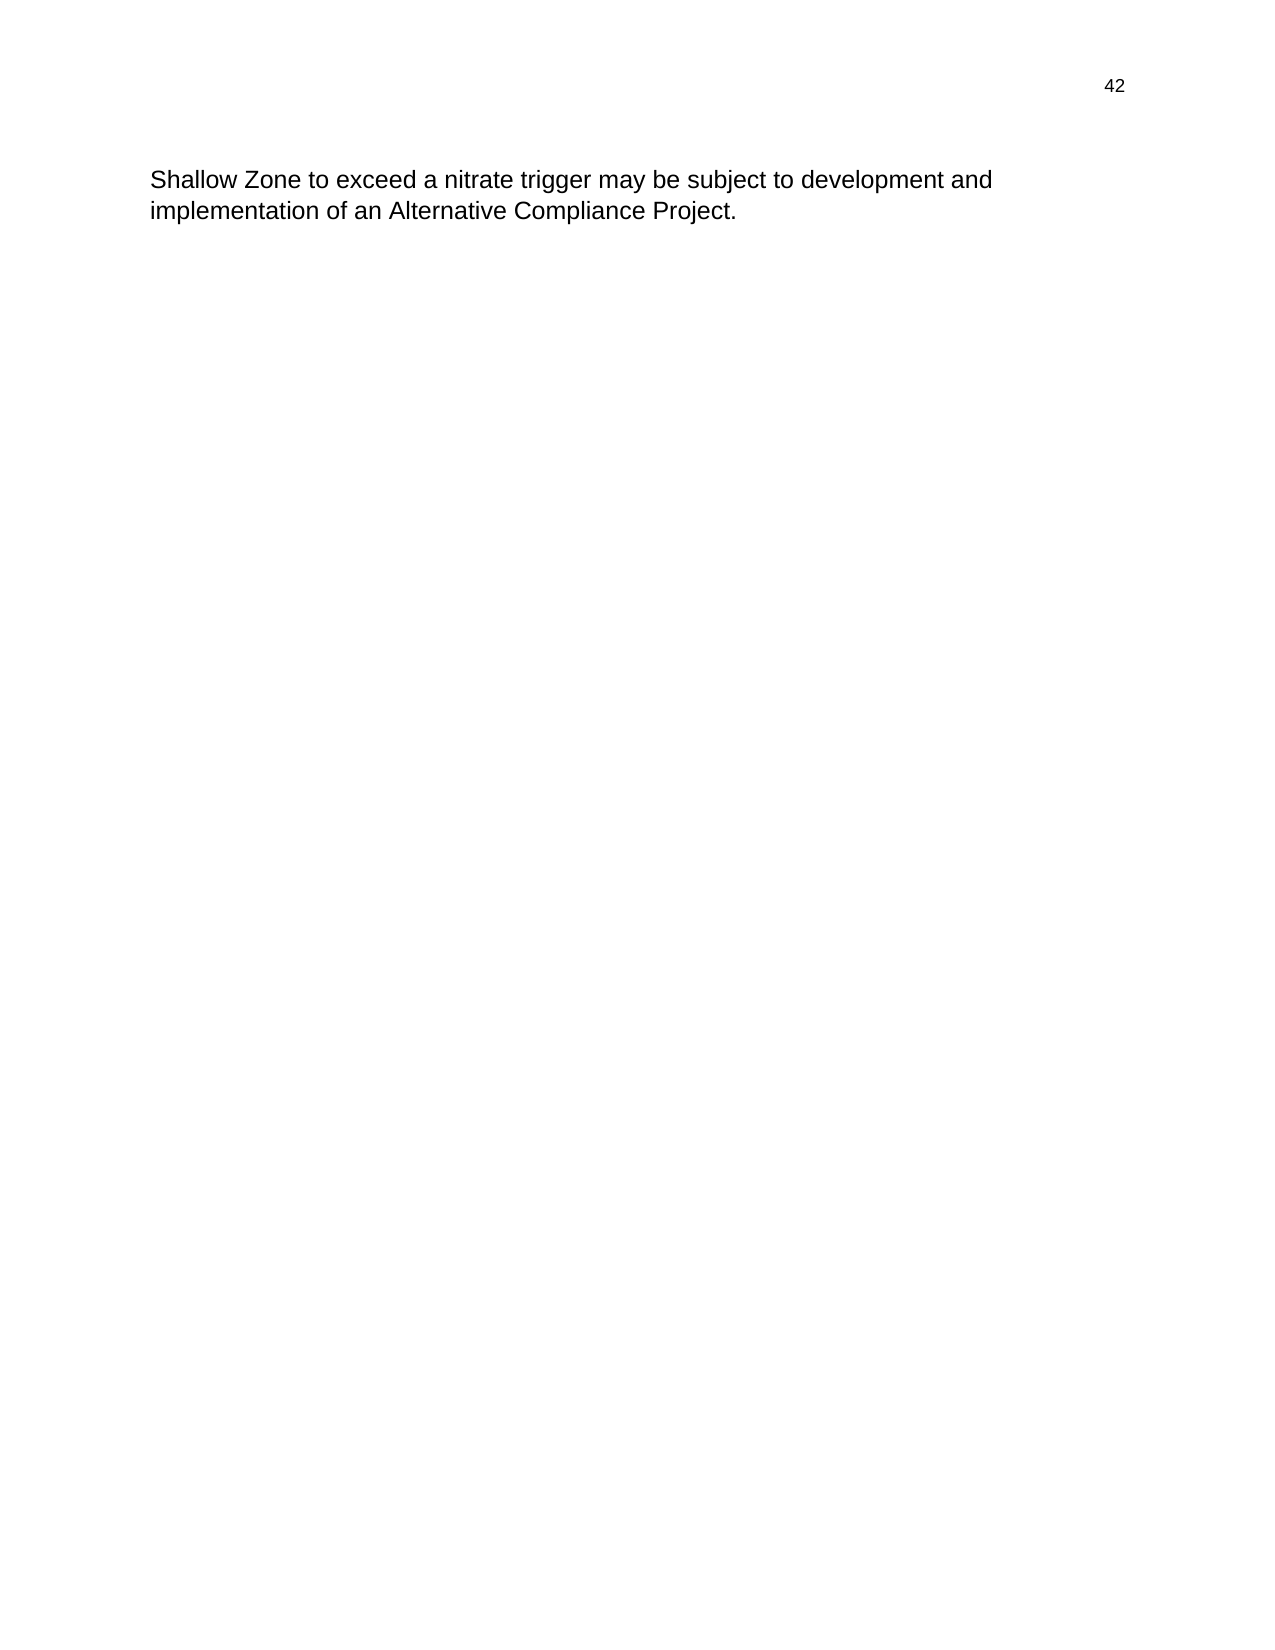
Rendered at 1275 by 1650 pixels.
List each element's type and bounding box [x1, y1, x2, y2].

text [150, 165, 1125, 224]
